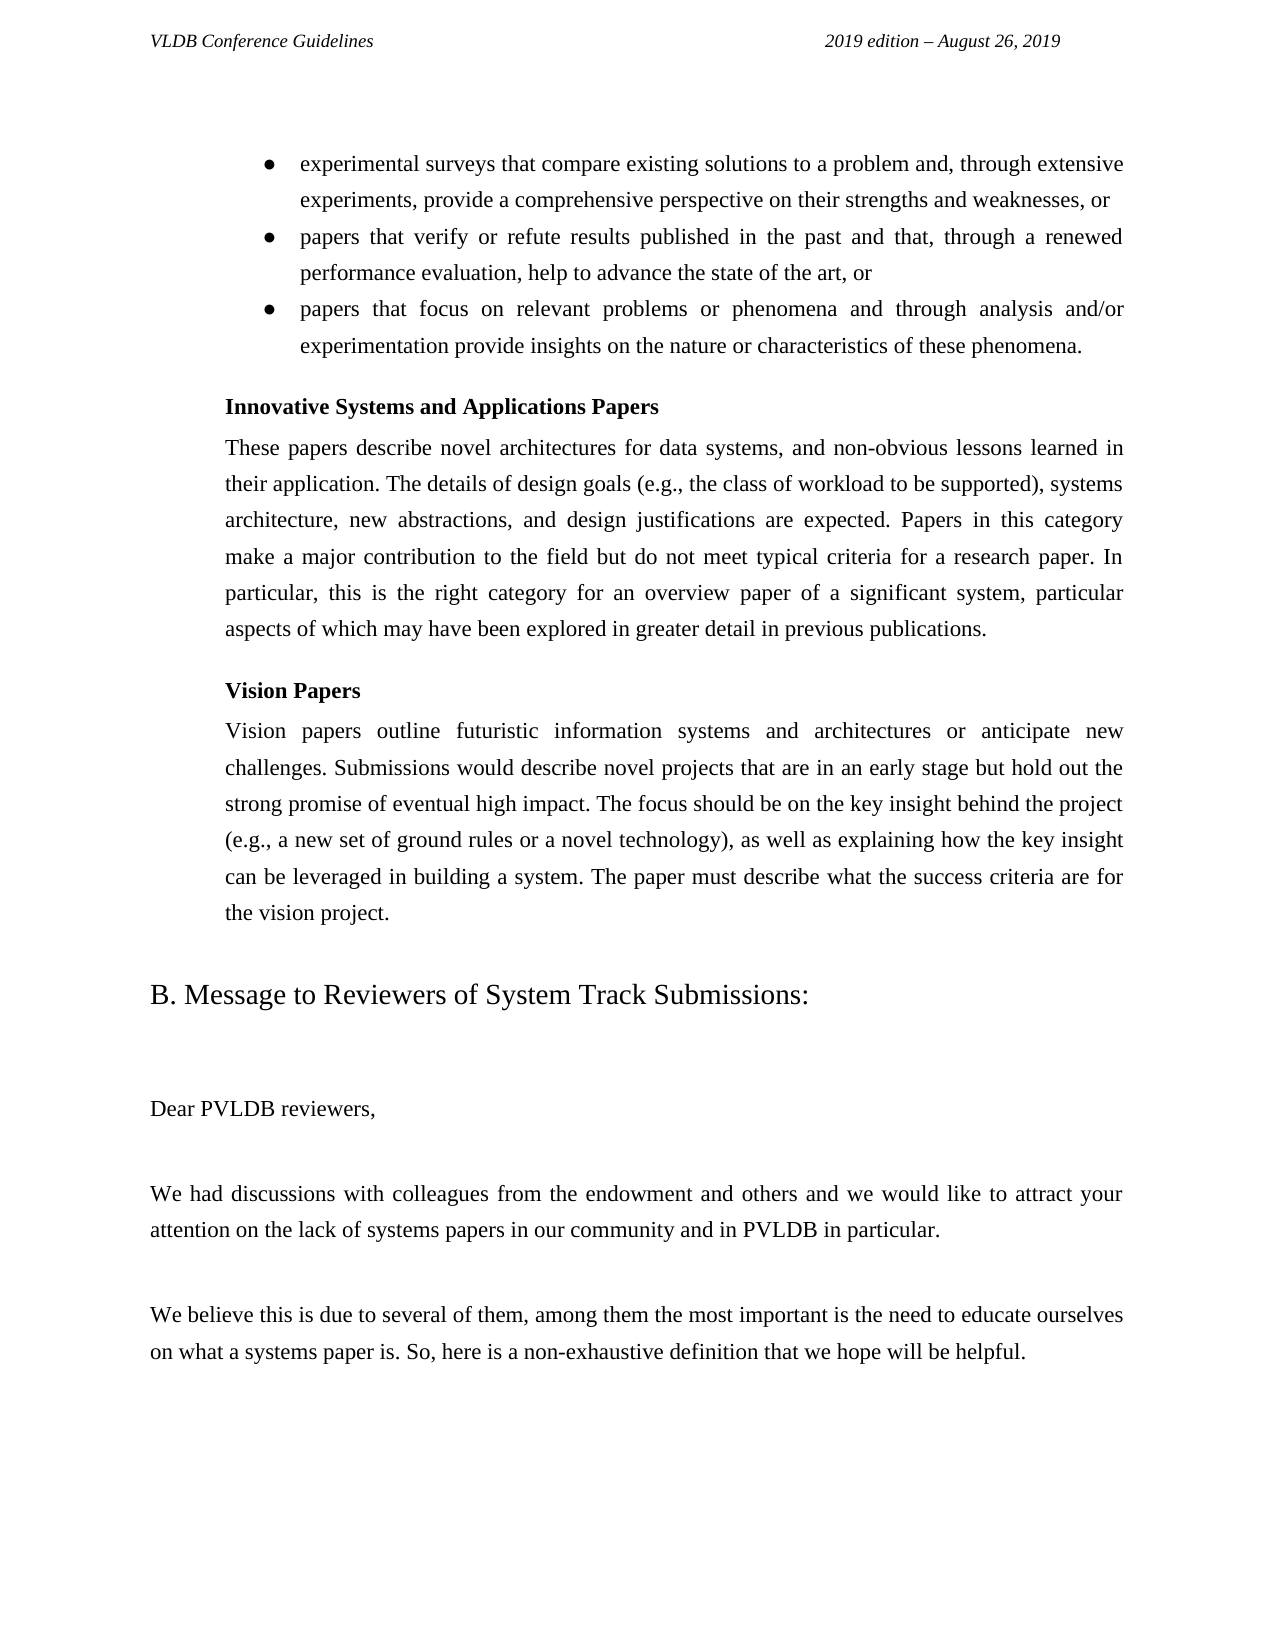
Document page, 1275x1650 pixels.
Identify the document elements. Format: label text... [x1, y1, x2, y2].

list papers that focus on relevant problems or phenomena and through analysis and/or experimentation provide insights on the nature or characteristics of these phenomena. [262, 295, 1125, 358]
text These papers describe novel architectures for data systems, and non-obvious lessons learned in their application. The details of design goals (e.g., the class of workload to be supported), systems architecture, new abstractions, and design justifications are expected. Papers in this category make a major contribution to the field but do not meet typical criteria for a research paper. In particular, this is the right category for an overview paper of a significant system, particular aspects of which may have been explored in greater detail in previous publications. [225, 434, 1125, 642]
text Vision papers outline futuristic information systems and architectures or anticipate new challenges. Submissions would describe novel projects that are in an early stage but hold out the strong promise of eventual high impact. The focus should be on the key insight behind the project (e.g., a new set of ground rules or a novel technology), as well as explaining how the key insight can be leveraged in building a system. The paper must describe what the success criteria are for the vision project. [225, 717, 1125, 925]
text Dear PVLDB reviewers, [150, 1094, 1125, 1121]
subtitle Innovative Systems and Applications Papers [225, 393, 1125, 419]
subtitle B. Message to Reviewers of System Track Submissions: [150, 977, 1125, 1011]
subtitle Vision Papers [225, 677, 1125, 703]
list papers that verify or refute results published in the past and that, through a renewed performance evaluation, help to advance the state of the art, or [262, 223, 1125, 285]
text We had discussions with colleagues from the endowment and others and we would like to attract your attention on the lack of systems papers in our community and in PVLDB in particular. [150, 1180, 1125, 1242]
list experimental surveys that compare existing solutions to a problem and, through extensive experiments, provide a comprehensive perspective on their strengths and weaknesses, or [262, 150, 1125, 213]
text We believe this is due to several of them, among them the most important is the need to educate ourselves on what a systems paper is. So, here is a non-exhaustive definition that we hope will be helpful. [150, 1301, 1125, 1364]
